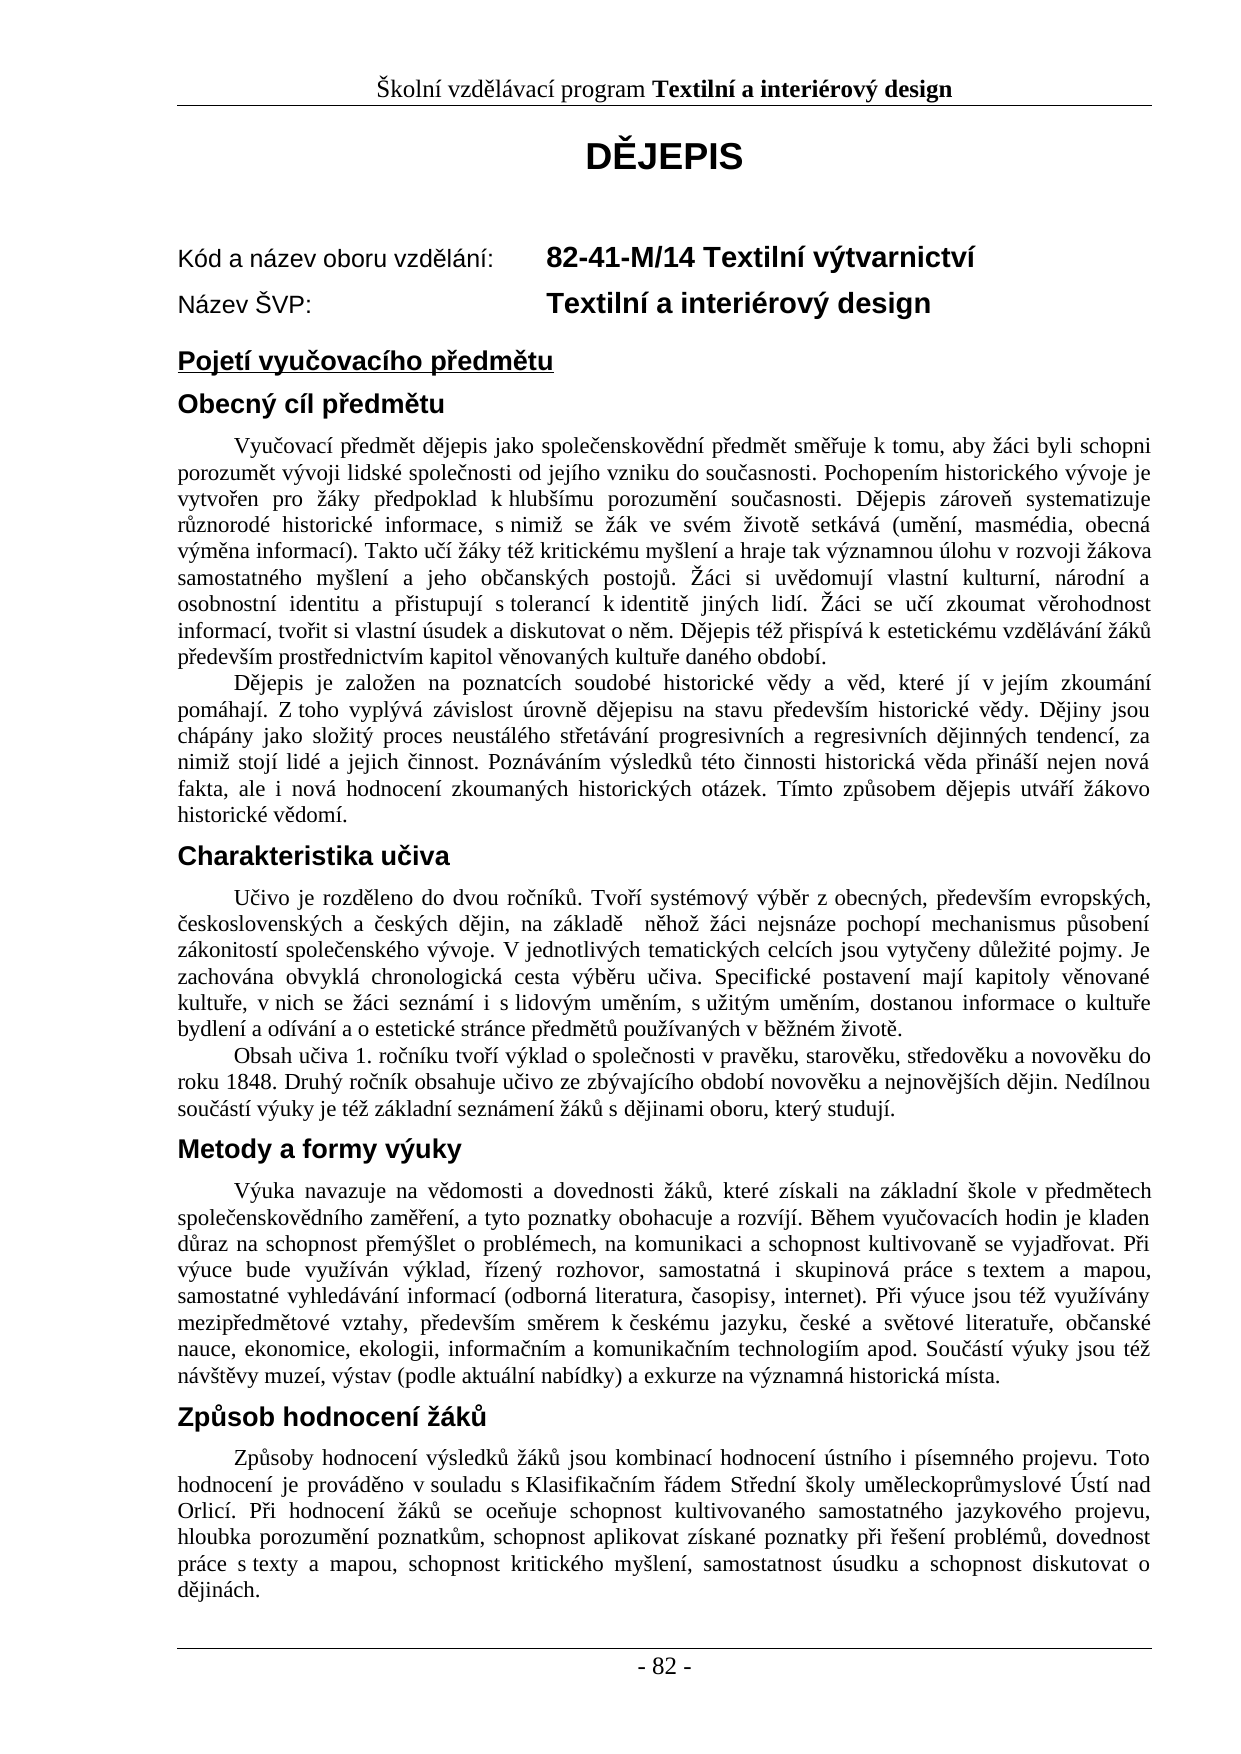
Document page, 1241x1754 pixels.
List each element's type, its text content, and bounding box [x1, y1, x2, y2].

text Obecný cíl předmětu [177, 388, 1152, 420]
text Vyučovací předmět dějepis jako společenskovědní předmět směřuje k tomu, aby žáci byli schopni porozumět vývoji lidské společnosti od jejího vzniku do současnosti. Pochopením historického vývoje je vytvořen pro žáky předpoklad k hlubšímu porozumění současnosti. Dějepis zároveň systematizuje různorodé historické informace, s nimiž se žák ve svém životě setkává (umění, masmédia, obecná výměna informací). Takto učí žáky též kritickému myšlení a hraje tak významnou úlohu v rozvoji žákova samostatného myšlení a jeho občanských postojů. Žáci si uvědomují vlastní kulturní, národní a osobnostní identitu a přistupují s tolerancí k identitě jiných lidí. Žáci se učí zkoumat věrohodnost informací, tvořit si vlastní úsudek a diskutovat o něm. Dějepis též přispívá k estetickému vzdělávání žáků především prostřednictvím kapitol věnovaných kultuře daného období. [177, 432, 1152, 669]
text Učivo je rozděleno do dvou ročníků. Tvoří systémový výběr z obecných, především evropských, československých a českých dějin, na základě něhož žáci nejsnáze pochopí mechanismus působení zákonitostí společenského vývoje. V jednotlivých tematických celcích jsou vytyčeny důležité pojmy. Je zachována obvyklá chronologická cesta výběru učiva. Specifické postavení mají kapitoly věnované kultuře, v nich se žáci seznámí i s lidovým uměním, s užitým uměním, dostanou informace o kultuře bydlení a odívání a o estetické stránce předmětů používaných v běžném životě. [177, 884, 1152, 1042]
text Kód a název oboru vzdělání: 82-41-M/14 Textilní výtvarnictví [177, 240, 1152, 274]
text Dějepis [177, 134, 1152, 178]
text Způsob hodnocení žáků [177, 1401, 1152, 1432]
text Obsah učiva 1. ročníku tvoří výklad o společnosti v pravěku, starověku, středověku a novověku do roku 1848. Druhý ročník obsahuje učivo ze zbývajícího období novověku a nejnovějších dějin. Nedílnou součástí výuky je též základní seznámení žáků s dějinami oboru, který studují. [177, 1042, 1152, 1121]
text Charakteristika učiva [177, 840, 1152, 871]
text Výuka navazuje na vědomosti a dovednosti žáků, které získali na základní škole v předmětech společenskovědního zaměření, a tyto poznatky obohacuje a rozvíjí. Během vyučovacích hodin je kladen důraz na schopnost přemýšlet o problémech, na komunikaci a schopnost kultivovaně se vyjadřovat. Při výuce bude využíván výklad, řízený rozhovor, samostatná i skupinová práce s textem a mapou, samostatné vyhledávání informací (odborná literatura, časopisy, internet). Při výuce jsou též využívány mezipředmětové vztahy, především směrem k českému jazyku, české a světové literatuře, občanské nauce, ekonomice, ekologii, informačním a komunikačním technologiím apod. Součástí výuky jsou též návštěvy muzeí, výstav (podle aktuální nabídky) a exkurze na významná historická místa. [177, 1177, 1152, 1388]
text Metody a formy výuky [177, 1133, 1152, 1165]
text Pojetí vyučovacího předmětu [177, 345, 1152, 376]
text Dějepis je založen na poznatcích soudobé historické vědy a věd, které jí v jejím zkoumání pomáhají. Z toho vyplývá závislost úrovně dějepisu na stavu především historické vědy. Dějiny jsou chápány jako složitý proces neustálého střetávání progresivních a regresivních dějinných tendencí, za nimiž stojí lidé a jejich činnost. Poznáváním výsledků této činnosti historická věda přináší nejen nová fakta, ale i nová hodnocení zkoumaných historických otázek. Tímto způsobem dějepis utváří žákovo historické vědomí. [177, 669, 1152, 827]
text Název ŠVP: Textilní a interiérový design [177, 286, 1152, 320]
text Způsoby hodnocení výsledků žáků jsou kombinací hodnocení ústního i písemného projevu. Toto hodnocení je prováděno v souladu s Klasifikačním řádem Střední školy uměleckoprůmyslové Ústí nad Orlicí. Při hodnocení žáků se oceňuje schopnost kultivovaného samostatného jazykového projevu, hloubka porozumění poznatkům, schopnost aplikovat získané poznatky při řešení problémů, dovednost práce s texty a mapou, schopnost kritického myšlení, samostatnost úsudku a schopnost diskutovat o dějinách. [177, 1444, 1152, 1602]
